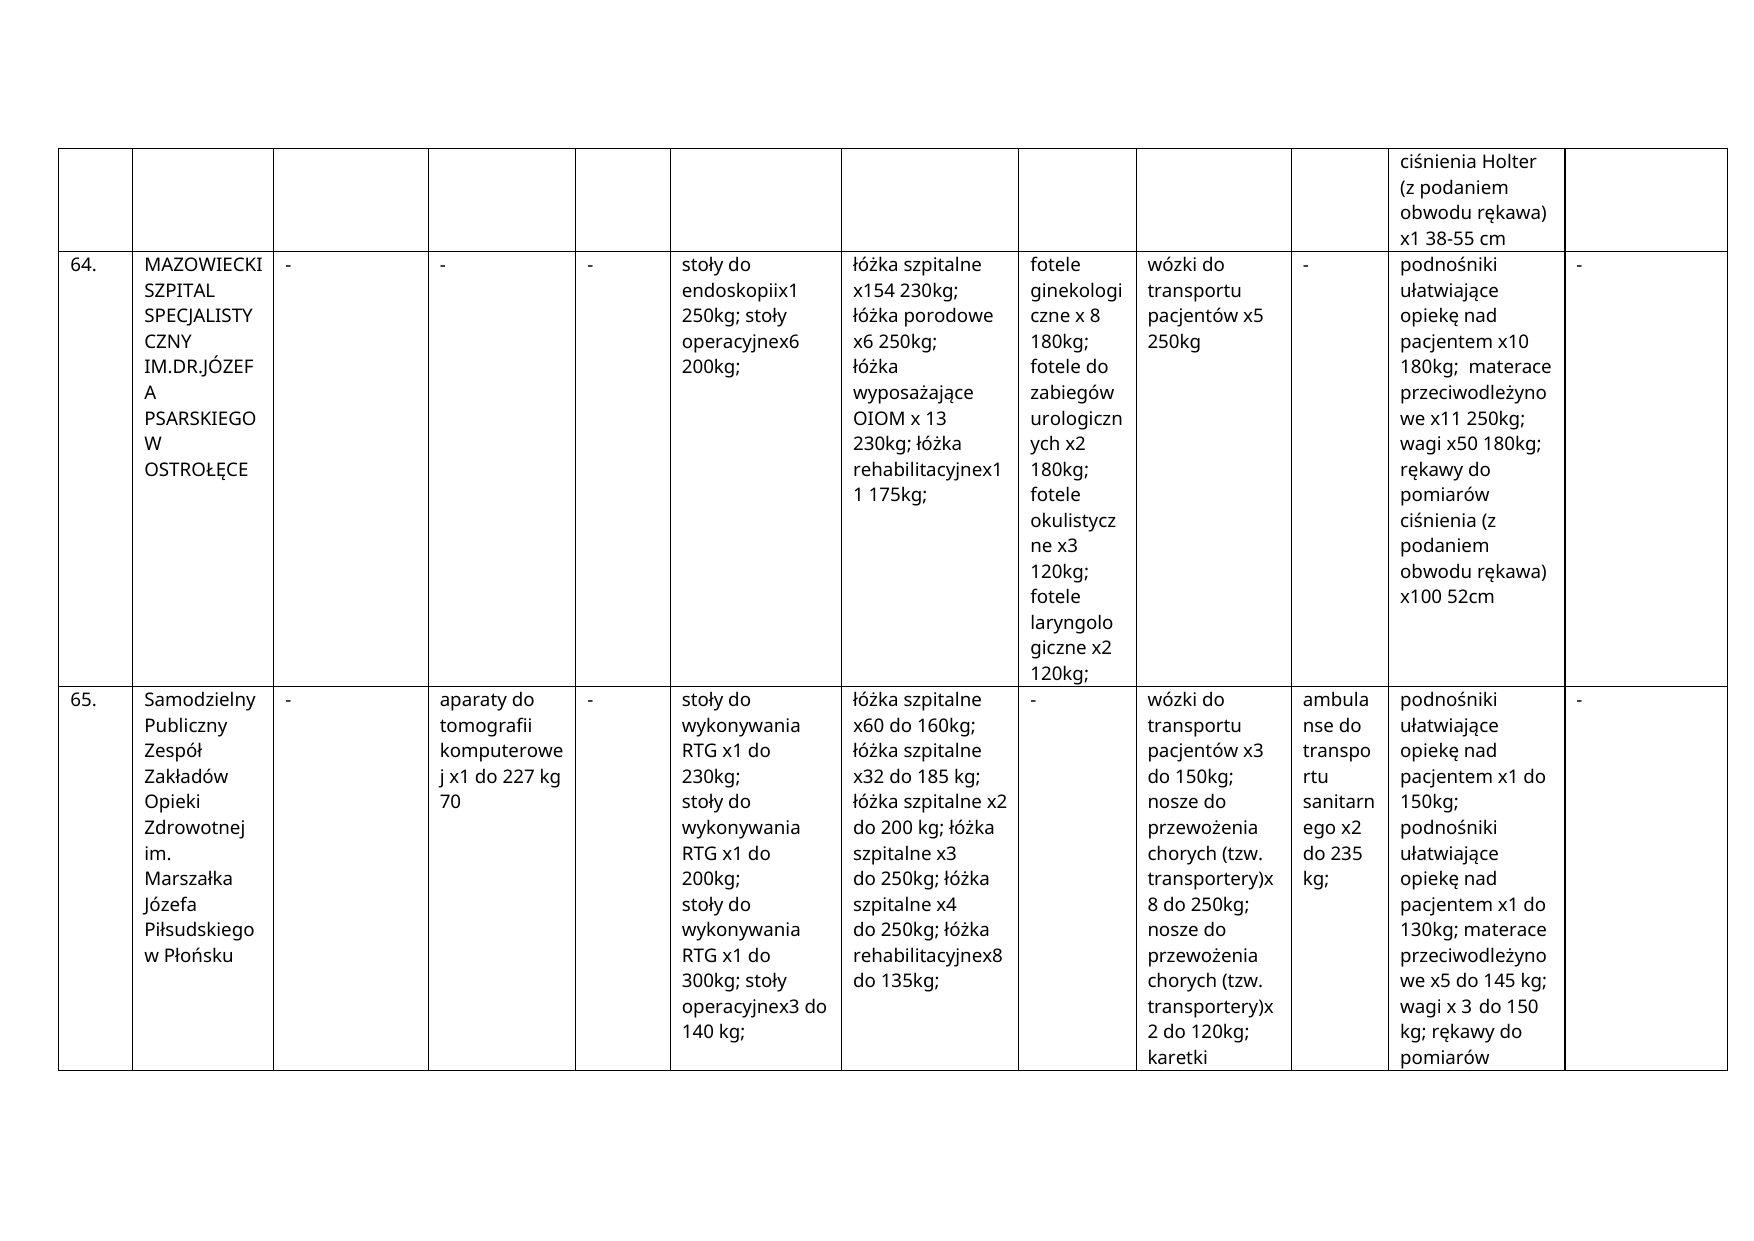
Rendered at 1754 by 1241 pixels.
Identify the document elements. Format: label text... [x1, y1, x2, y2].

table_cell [842, 687, 1018, 1069]
table_cell - [1566, 252, 1727, 686]
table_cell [1389, 149, 1564, 251]
table_cell stoły do endoskopiix1 250kg; stoły operacyjnex6 200kg; [671, 252, 841, 686]
table_cell - [1019, 687, 1136, 1069]
table_cell [59, 252, 132, 686]
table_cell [1019, 149, 1136, 251]
table_cell [59, 149, 132, 251]
table_cell - [274, 252, 428, 686]
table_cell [429, 687, 575, 1069]
table_cell wózki do transportu pacjentów x5 250kg [1137, 252, 1291, 686]
table_cell - [429, 252, 575, 686]
table_cell podnośniki ułatwiające opiekę nad pacjentem x10 180kg; materace przeciwodleżynowe x11 250kg; wagi x50 180kg; rękawy do pomiarów ciśnienia (z podaniem obwodu rękawa) x100 52cm [1389, 252, 1564, 686]
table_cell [671, 149, 841, 251]
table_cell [671, 687, 841, 1069]
table_cell - [1566, 687, 1727, 1069]
table_cell fotele ginekologiczne x 8 180kg; fotele do zabiegów urologicznych x2 180kg; fotele okulistyczne x3 120kg; fotele laryngologiczne x2 120kg; [1019, 252, 1136, 686]
table_cell - [576, 252, 670, 686]
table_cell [842, 149, 1018, 251]
table_cell - [274, 149, 428, 251]
table_cell - [1292, 252, 1388, 686]
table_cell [1389, 687, 1564, 1069]
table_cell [1566, 149, 1727, 251]
table_cell łóżka szpitalne x154 230kg; łóżka porodowe x6 250kg; łóżka wyposażające OIOM x 13 230kg; łóżka rehabilitacyjnex11 175kg; [842, 252, 1018, 686]
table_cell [133, 687, 273, 1069]
table_cell [59, 687, 132, 1069]
table_cell MAZOWIECKI SZPITAL SPECJALISTYCZNY IM.DR.JÓZEFA PSARSKIEGO W OSTROŁĘCE [133, 252, 273, 686]
table_cell - [576, 687, 670, 1069]
table_cell - [576, 149, 670, 251]
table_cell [1137, 149, 1291, 251]
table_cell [429, 149, 575, 251]
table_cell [133, 149, 273, 251]
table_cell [1292, 687, 1388, 1069]
table_cell - [274, 687, 428, 1069]
table_cell - [1292, 149, 1388, 251]
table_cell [1137, 687, 1291, 1069]
